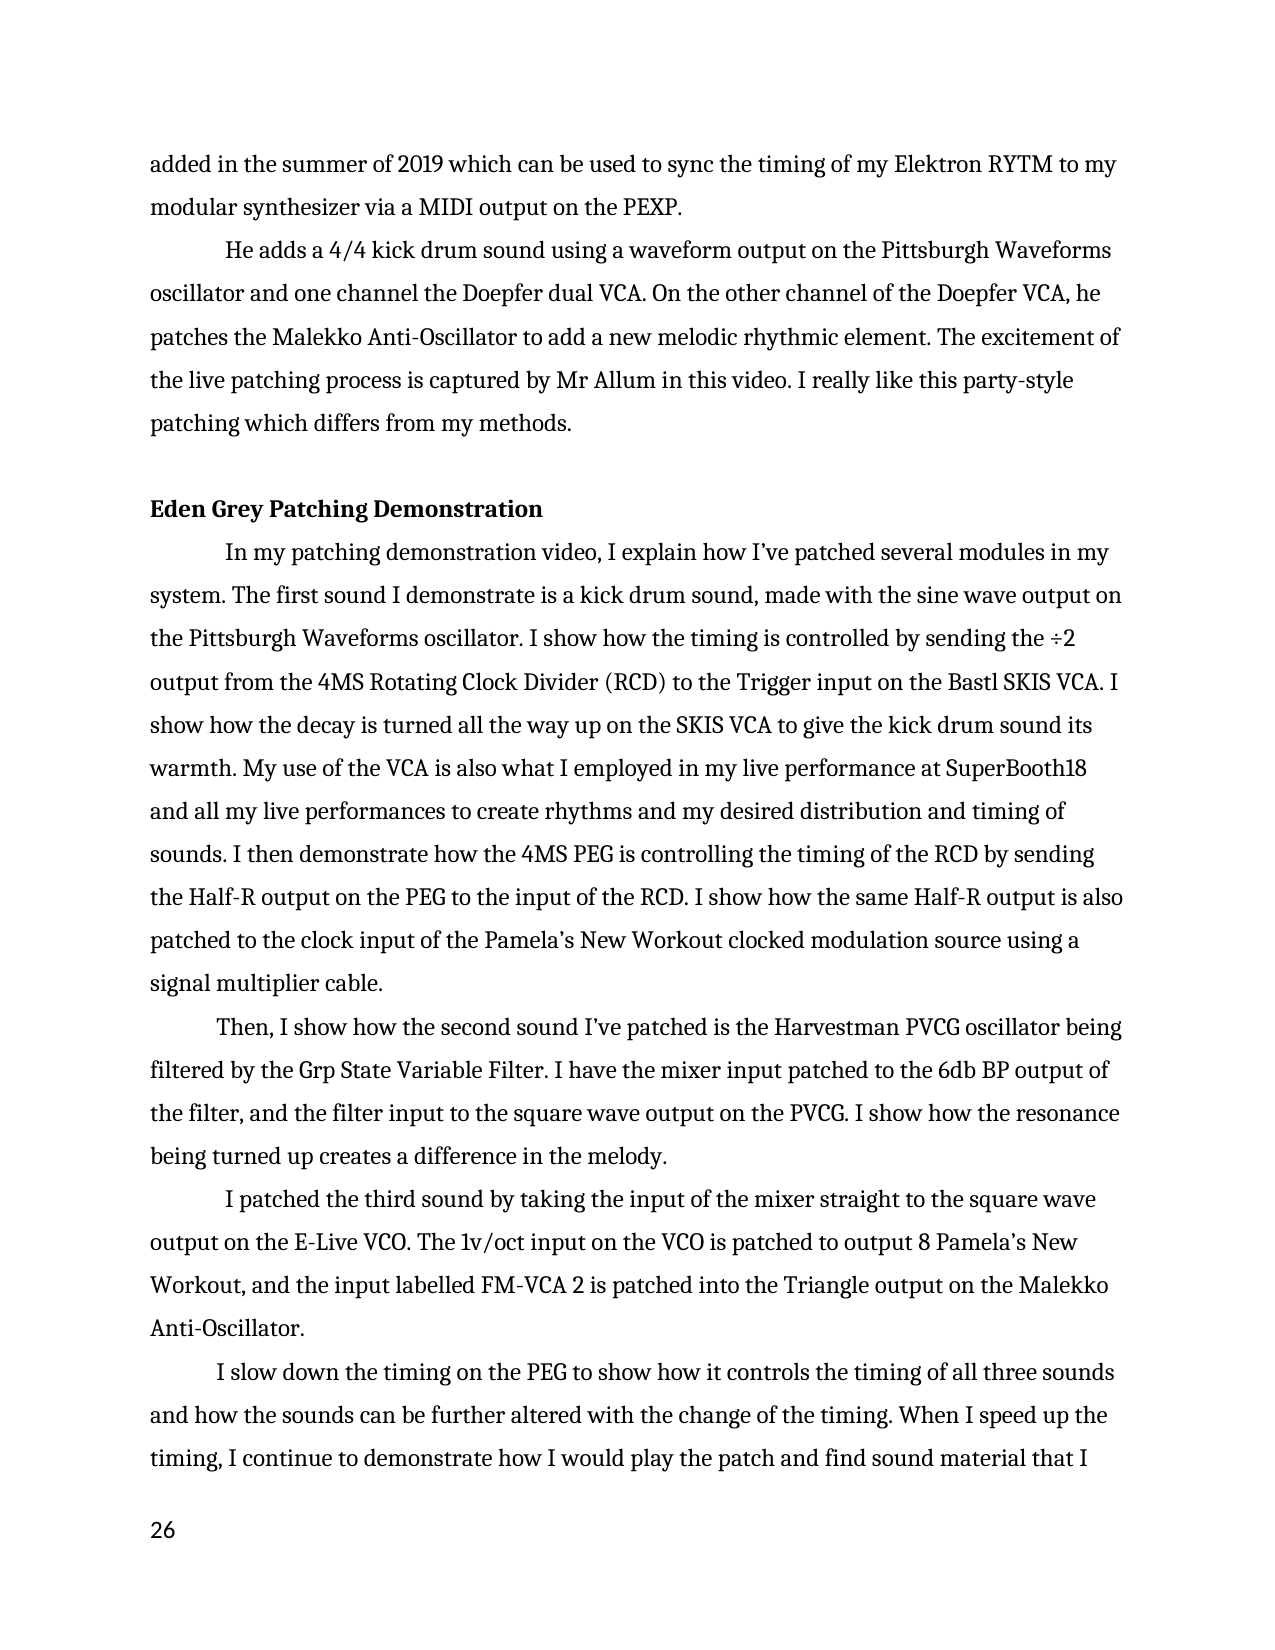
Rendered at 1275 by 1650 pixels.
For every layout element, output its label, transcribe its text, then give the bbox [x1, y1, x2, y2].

text He adds a 4/4 kick drum sound using a waveform output on the Pittsburgh Waveforms oscillator and one channel the Doepfer dual VCA. On the other channel of the Doepfer VCA, he patches the Malekko Anti-Oscillator to add a new melodic rhythmic element. The excitement of the live patching process is captured by Mr Allum in this video. I really like this party-style patching which differs from my methods. [150, 236, 1125, 437]
text In my patching demonstration video, I explain how I’ve patched several modules in my system. The first sound I demonstrate is a kick drum sound, made with the sine wave output on the Pittsburgh Waveforms oscillator. I show how the timing is controlled by sending the ÷2 output from the 4MS Rotating Clock Divider (RCD) to the Trigger input on the Bastl SKIS VCA. I show how the decay is turned all the way up on the SKIS VCA to give the kick drum sound its warmth. My use of the VCA is also what I employed in my live performance at SuperBooth18 and all my live performances to create rhythms and my desired distribution and timing of sounds. I then demonstrate how the 4MS PEG is controlling the timing of the RCD by sending the Half-R output on the PEG to the input of the RCD. I show how the same Half-R output is also patched to the clock input of the Pamela’s New Workout clocked modulation source using a signal multiplier cable. [150, 538, 1125, 998]
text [150, 1357, 1125, 1472]
text Then, I show how the second sound I’ve patched is the Harvestman PVCG oscillator being filtered by the Grp State Variable Filter. I have the mixer input patched to the 6db BP output of the filter, and the filter input to the square wave output on the PVCG. I show how the resonance being turned up creates a difference in the melody. [150, 1012, 1125, 1171]
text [150, 150, 1125, 222]
text I patched the third sound by taking the input of the mixer straight to the square wave output on the E-Live VCO. The 1v/oct input on the VCO is patched to output 8 Pamela’s New Workout, and the input labelled FM-VCA 2 is patched into the Triangle output on the Malekko Anti-Oscillator. [150, 1185, 1125, 1343]
text Eden Grey Patching Demonstration [150, 495, 1125, 524]
